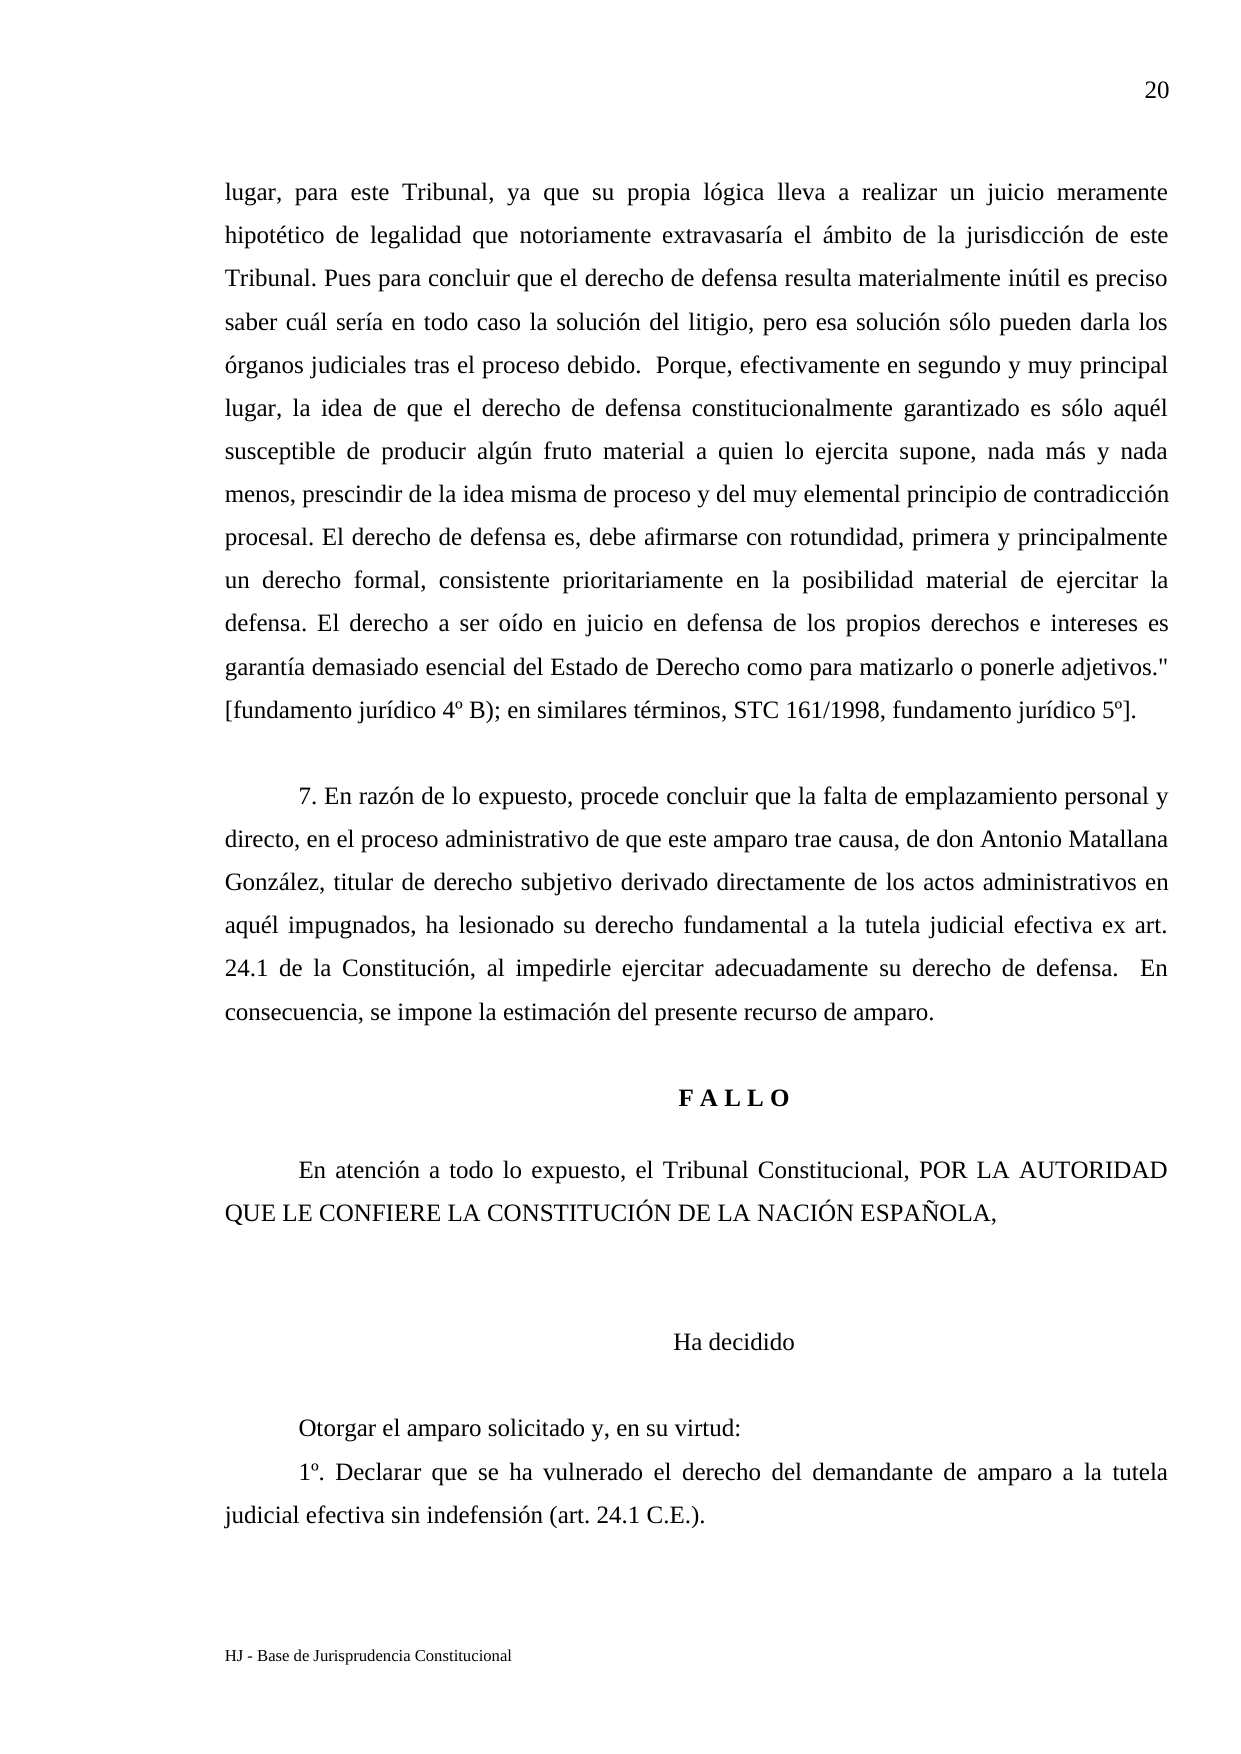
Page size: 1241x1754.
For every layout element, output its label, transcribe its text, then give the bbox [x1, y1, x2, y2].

text 1º. Declarar que se ha vulnerado el derecho del demandante de amparo a la tutela judicial efectiva sin indefensión (art. 24.1 C.E.). [224, 1457, 1169, 1528]
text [224, 177, 1169, 723]
text Otorgar el amparo solicitado y, en su virtud: [224, 1413, 1169, 1442]
text 7. En razón de lo expuesto, procede concluir que la falta de emplazamiento personal y directo, en el proceso administrativo de que este amparo trae causa, de don Antonio Matallana González, titular de derecho subjetivo derivado directamente de los actos administrativos en aquél impugnados, ha lesionado su derecho fundamental a la tutela judicial efectiva ex art. 24.1 de la Constitución, al impedirle ejercitar adecuadamente su derecho de defensa. En consecuencia, se impone la estimación del presente recurso de amparo. [224, 781, 1169, 1025]
text Ha decidido [224, 1327, 1169, 1356]
subtitle F A L L O [224, 1083, 1169, 1112]
text En atención a todo lo expuesto, el Tribunal Constitucional, POR LA AUTORIDAD QUE LE CONFIERE LA CONSTITUCIÓN DE LA NACIÓN ESPAÑOLA, [224, 1155, 1169, 1227]
